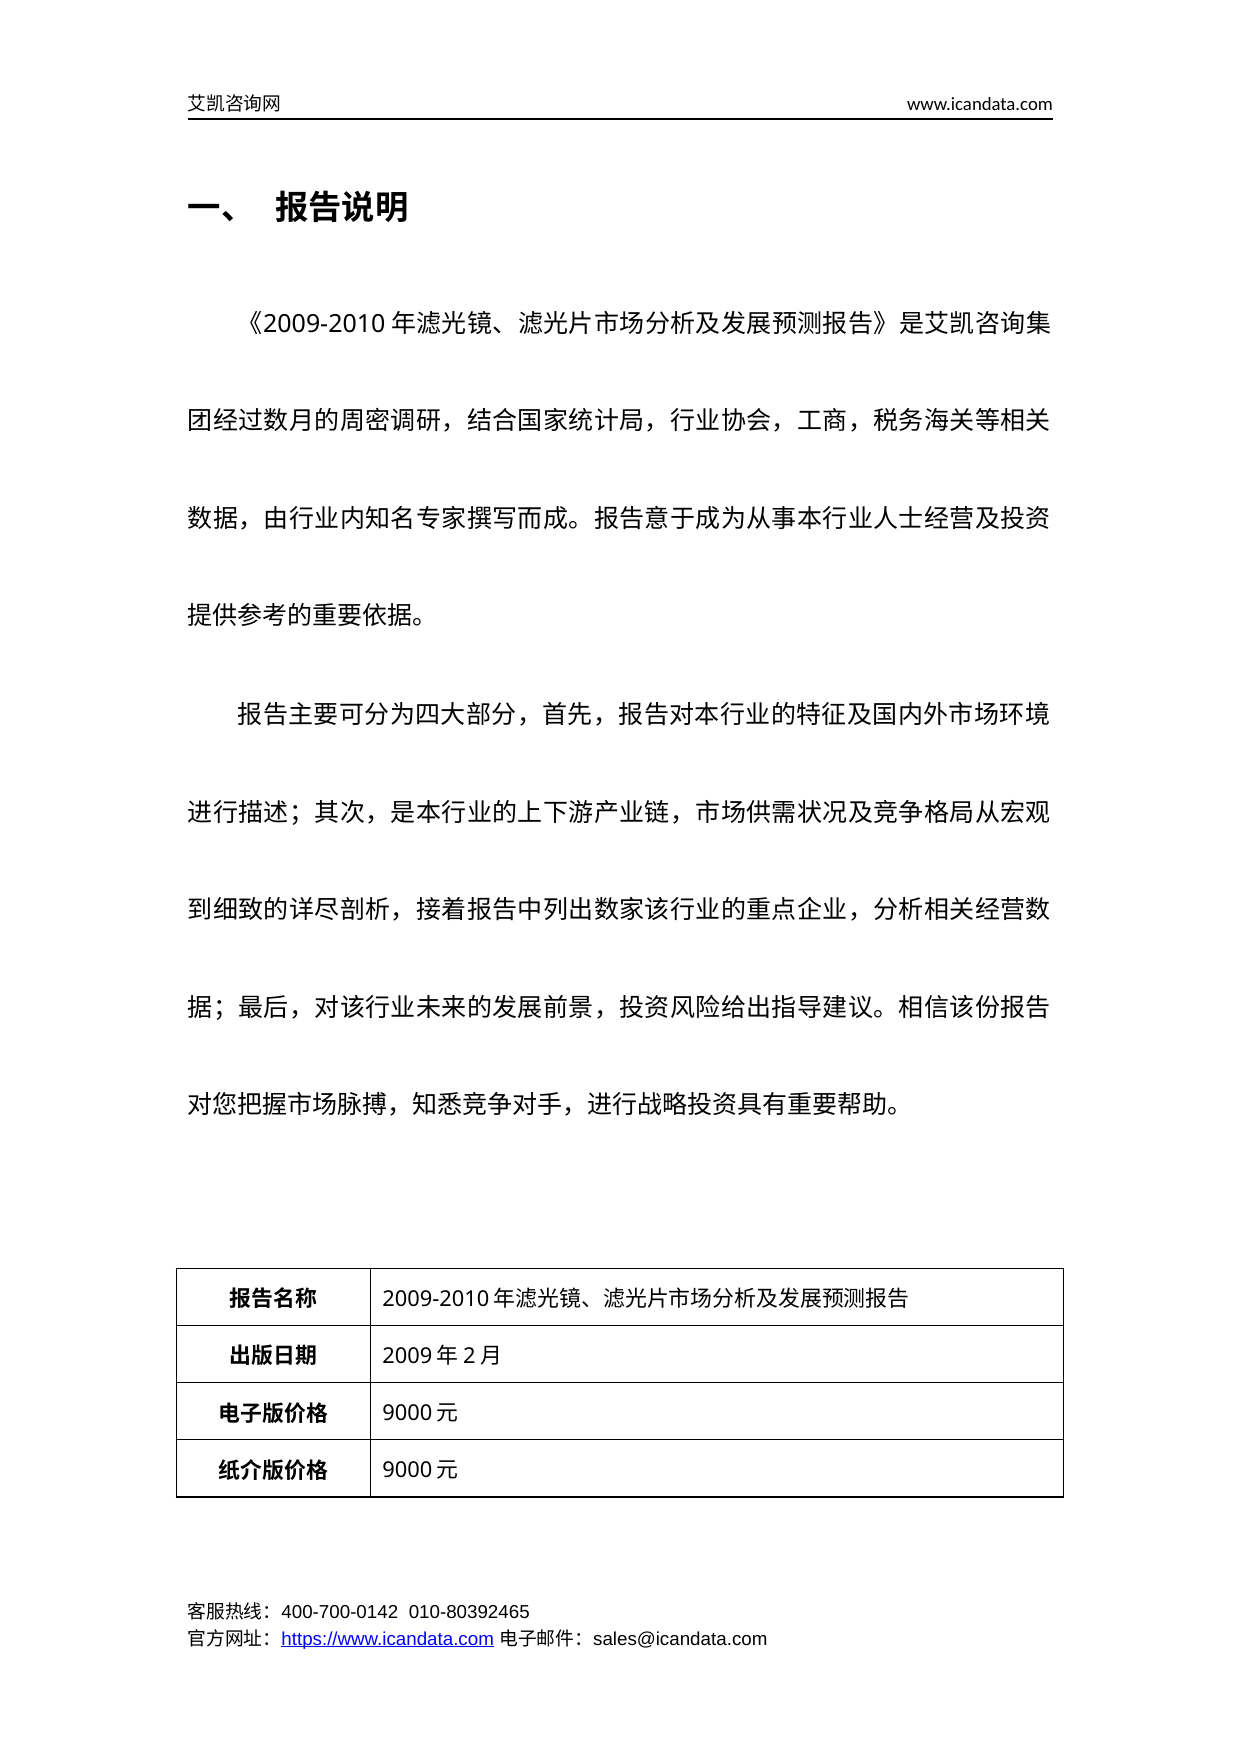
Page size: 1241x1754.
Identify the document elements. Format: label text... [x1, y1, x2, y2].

table_cell 出版日期 [177, 1326, 370, 1382]
table_cell 电子版价格 [177, 1383, 370, 1439]
table_header 报告名称 [177, 1269, 370, 1325]
table_header 2009-2010年滤光镜、滤光片市场分析及发展预测报告 [371, 1269, 1063, 1325]
text 报告主要可分为四大部分，首先，报告对本行业的特征及国内外市场环境进行描述；其次，是本行业的上下游产业链，市场供需状况及竞争格局从宏观到细致的详尽剖析，接着报告中列出数家该行业的重点企业，分析相关经营数据；最后，对该行业未来的发展前景，投资风险给出指导建议。相信该份报告对您把握市场脉搏，知悉竞争对手，进行战略投资具有重要帮助。 [187, 681, 1053, 1136]
text 《2009-2010年滤光镜、滤光片市场分析及发展预测报告》是艾凯咨询集团经过数月的周密调研，结合国家统计局，行业协会，工商，税务海关等相关数据，由行业内知名专家撰写而成。报告意于成为从事本行业人士经营及投资提供参考的重要依据。 [187, 289, 1053, 646]
table_cell 纸介版价格 [177, 1440, 370, 1496]
table_cell 2009年2月 [371, 1326, 1063, 1382]
table_cell 9000元 [371, 1383, 1063, 1439]
subtitle 报告说明 [187, 172, 1053, 237]
table_cell 9000元 [371, 1440, 1063, 1496]
